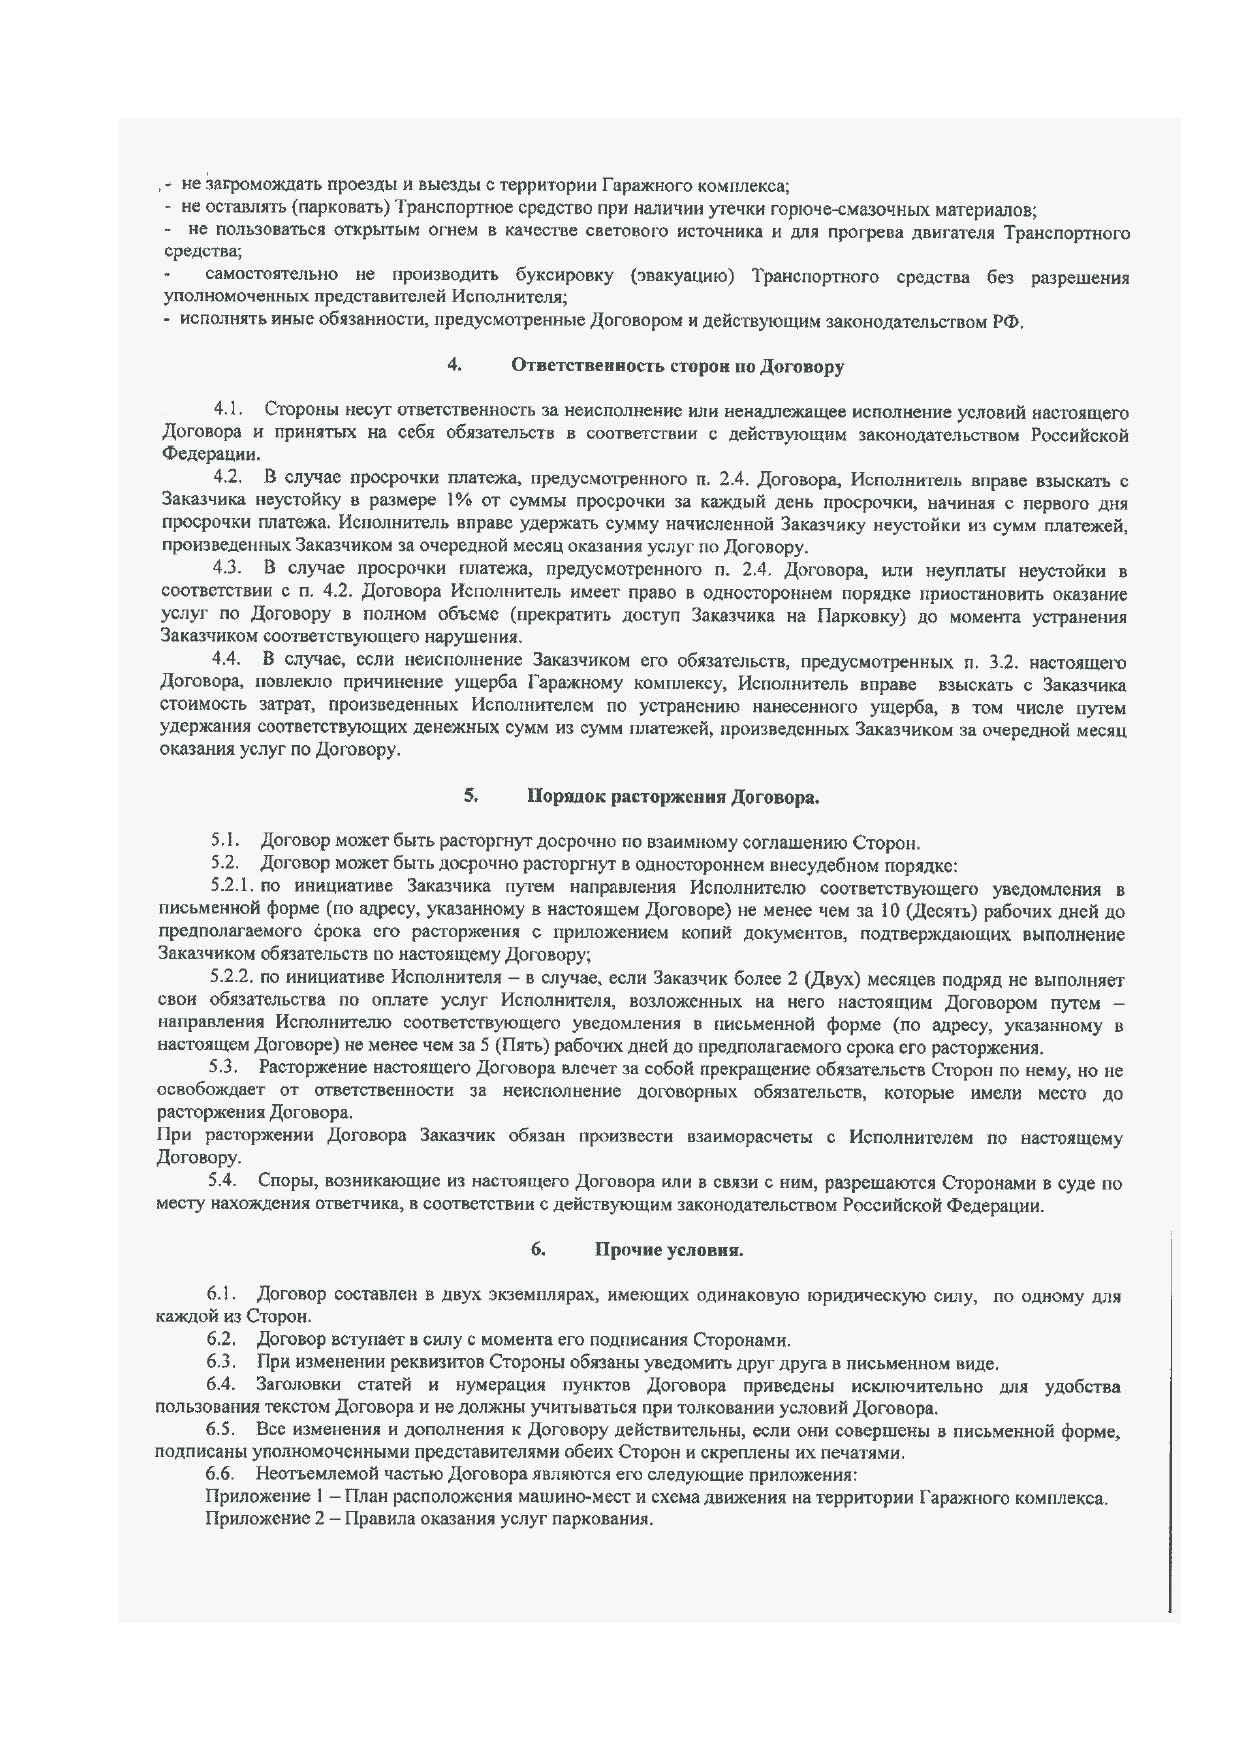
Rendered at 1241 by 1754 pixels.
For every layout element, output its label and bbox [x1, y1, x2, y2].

picture [118, 118, 1182, 1623]
